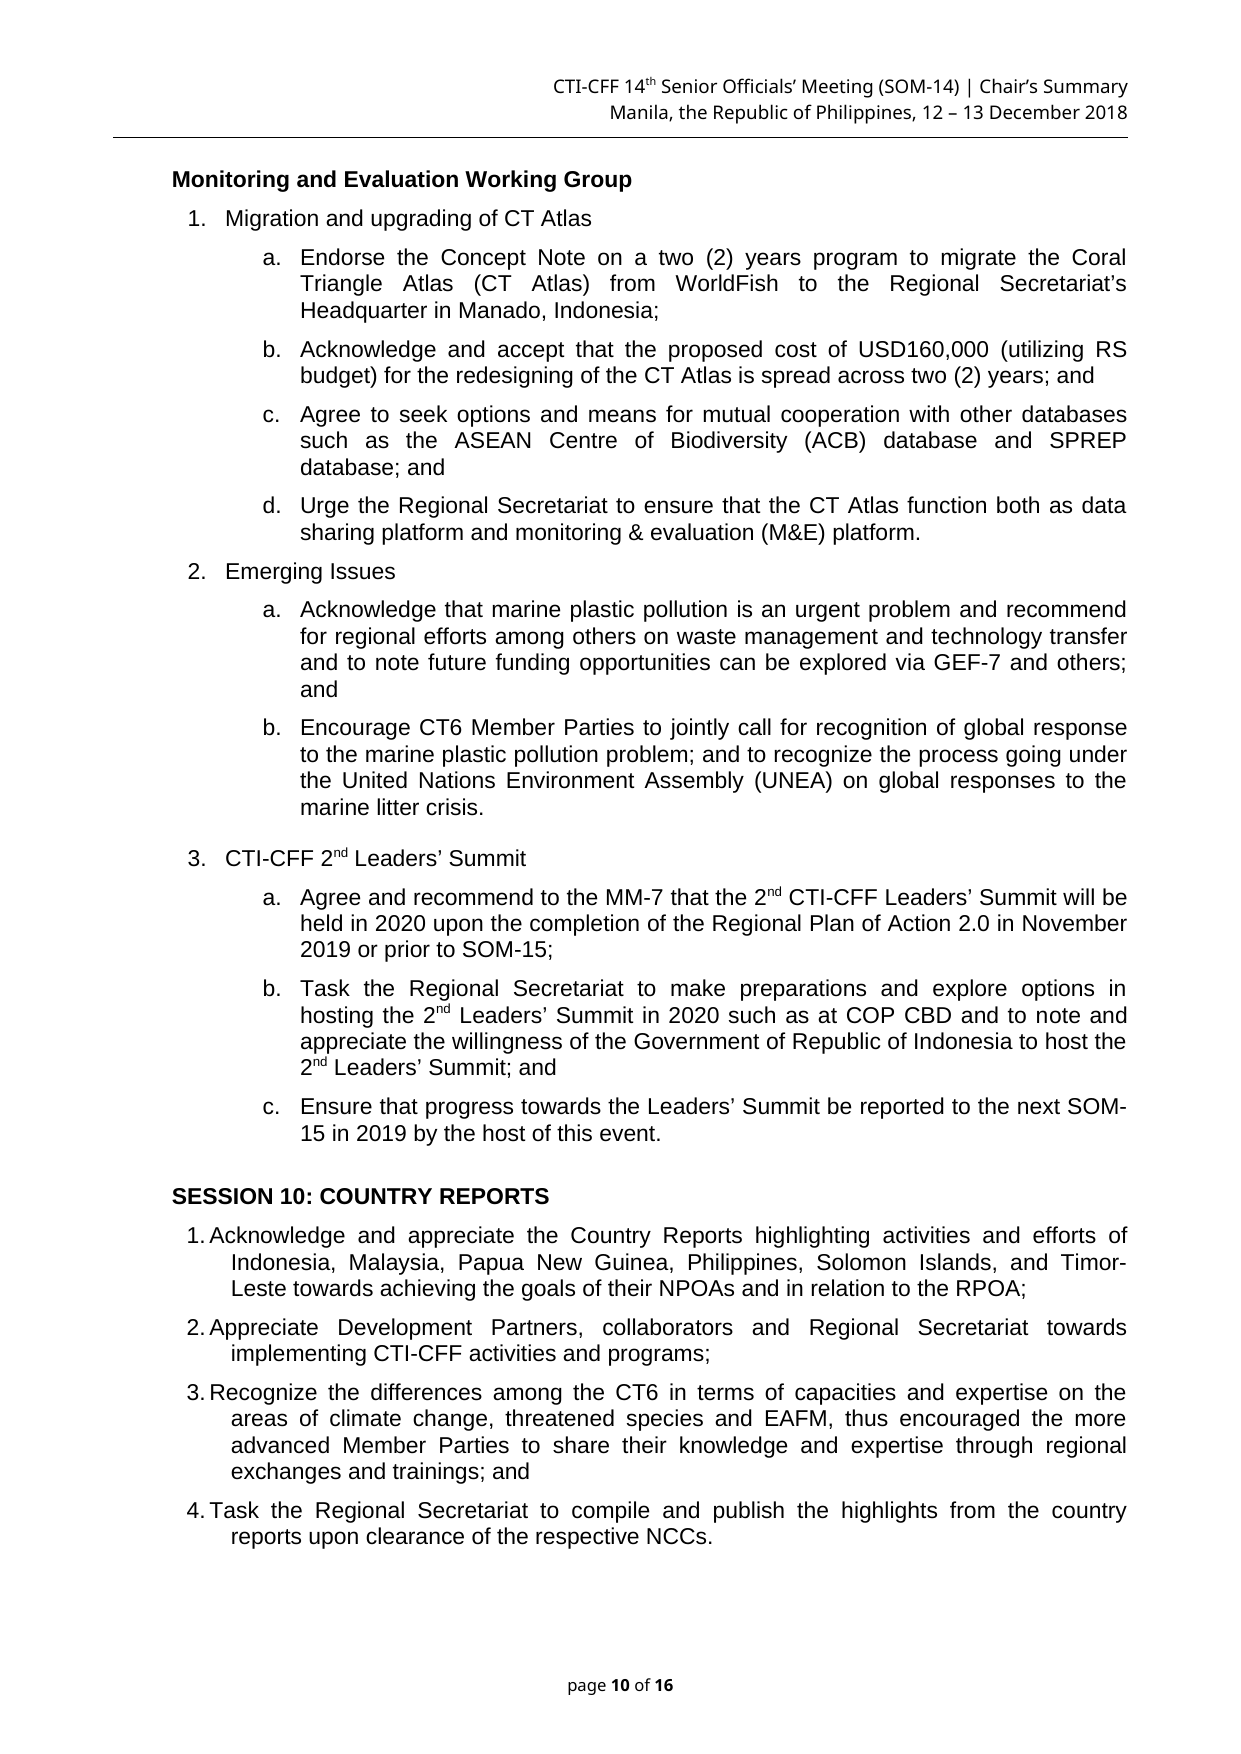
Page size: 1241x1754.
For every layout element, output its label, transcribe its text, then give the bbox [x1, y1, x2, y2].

text Monitoring and Evaluation Working Group [172, 166, 1128, 193]
list Acknowledge and accept that the proposed cost of USD160,000 (utilizing RS budget) for the redesigning of the CT Atlas is spread across two (2) years; and [262, 336, 1128, 388]
list Emerging Issues [187, 558, 1128, 584]
list Urge the Regional Secretariat to ensure that the CT Atlas function both as data sharing platform and monitoring & evaluation (M&E) platform. [262, 492, 1128, 545]
list Acknowledge and appreciate the Country Reports highlighting activities and efforts of Indonesia, Malaysia, Papua New Guinea, Philippines, Solomon Islands, and Timor-Leste towards achieving the goals of their NPOAs and in relation to the RPOA; [186, 1222, 1128, 1301]
list Task the Regional Secretariat to make preparations and explore options in hosting the 2nd Leaders’ Summit in 2020 such as at COP CBD and to note and appreciate the willingness of the Government of Republic of Indonesia to host the 2nd Leaders’ Summit; and [262, 975, 1128, 1081]
list Migration and upgrading of CT Atlas [187, 205, 1128, 232]
list Ensure that progress towards the Leaders’ Summit be reported to the next SOM-15 in 2019 by the host of this event. [262, 1093, 1128, 1146]
text SESSION 10: COUNTRY REPORTS [172, 1183, 1128, 1210]
list Task the Regional Secretariat to compile and publish the highlights from the country reports upon clearance of the respective NCCs. [186, 1497, 1128, 1549]
list Acknowledge that marine plastic pollution is an urgent problem and recommend for regional efforts among others on waste management and technology transfer and to note future funding opportunities can be explored via GEF-7 and others; and [262, 596, 1128, 702]
list Endorse the Concept Note on a two (2) years program to migrate the Coral Triangle Atlas (CT Atlas) from WorldFish to the Regional Secretariat’s Headquarter in Manado, Indonesia; [262, 244, 1128, 323]
list Agree and recommend to the MM-7 that the 2nd CTI-CFF Leaders’ Summit will be held in 2020 upon the completion of the Regional Plan of Action 2.0 in November 2019 or prior to SOM-15; [262, 884, 1128, 963]
list Agree to seek options and means for mutual cooperation with other databases such as the ASEAN Centre of Biodiversity (ACB) database and SPREP database; and [262, 401, 1128, 480]
list CTI-CFF 2nd Leaders’ Summit [187, 845, 1128, 871]
list Appreciate Development Partners, collaborators and Regional Secretariat towards implementing CTI-CFF activities and programs; [186, 1314, 1128, 1366]
list Encourage CT6 Member Parties to jointly call for recognition of global response to the marine plastic pollution problem; and to recognize the process going under the United Nations Environment Assembly (UNEA) on global responses to the marine litter crisis. [262, 714, 1128, 820]
list Recognize the differences among the CT6 in terms of capacities and expertise on the areas of climate change, threatened species and EAFM, thus encouraged the more advanced Member Parties to share their knowledge and expertise through regional exchanges and trainings; and [186, 1379, 1128, 1484]
